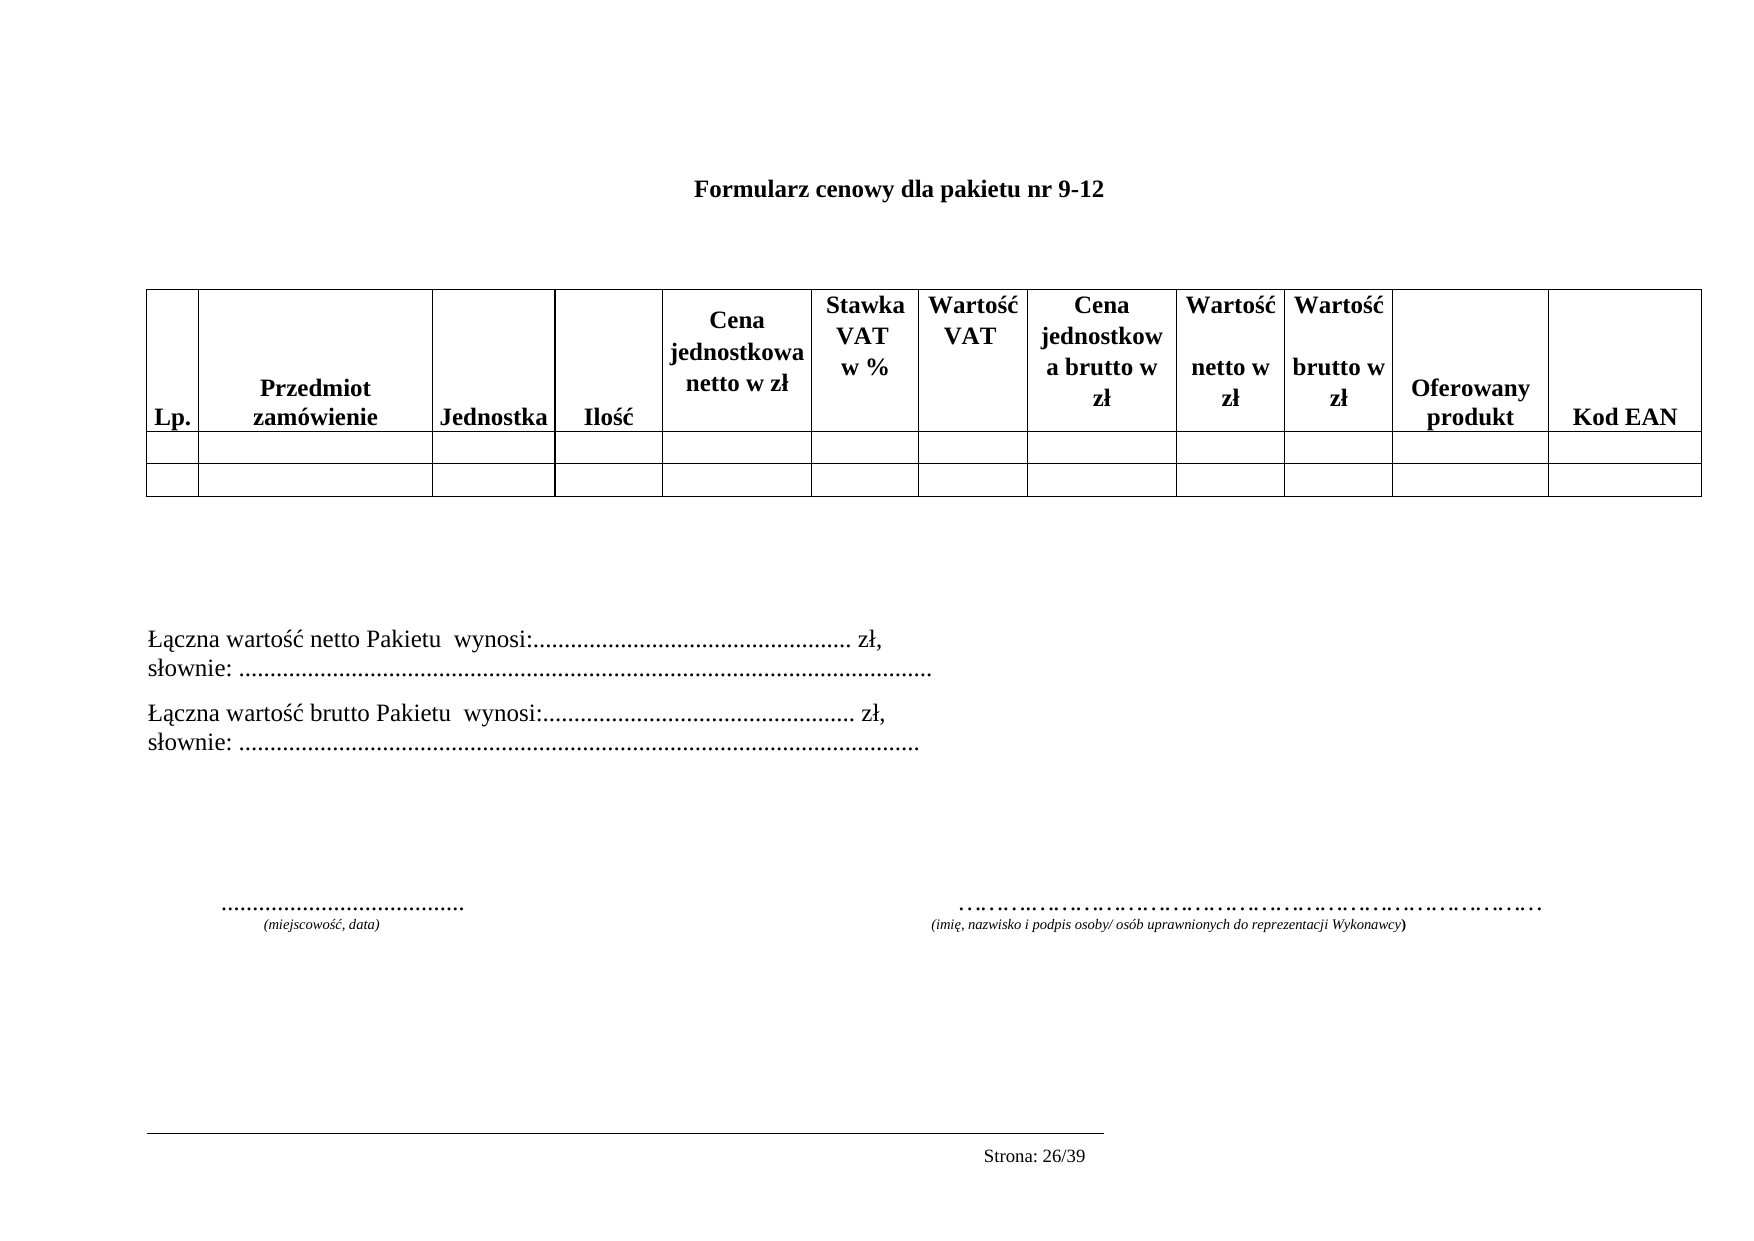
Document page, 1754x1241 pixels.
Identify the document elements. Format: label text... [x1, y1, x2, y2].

table_cell [1393, 464, 1548, 496]
table_cell [663, 464, 811, 496]
table_cell [1177, 464, 1284, 496]
table_header Kod EAN [1549, 290, 1701, 431]
text (miejscowość, data) (imię, nazwisko i podpis osoby/ osób uprawnionych do reprezentacji Wykonawcy) [148, 916, 1651, 945]
table_cell [919, 432, 1027, 463]
table_header Ilość [556, 290, 662, 431]
text ....................................... ……….…………………………………………………………… [148, 887, 1651, 916]
table_header Wartość brutto w zł [1285, 290, 1392, 431]
table_cell [433, 432, 554, 463]
table_cell [433, 464, 554, 496]
table_header Lp. [147, 290, 198, 431]
table_cell [919, 464, 1027, 496]
table_header Wartość netto w zł [1177, 290, 1284, 431]
table_header Jednostka [433, 290, 554, 431]
table_cell [147, 432, 198, 463]
table_cell [812, 432, 918, 463]
table_cell [147, 464, 198, 496]
table_cell [556, 432, 662, 463]
table_cell [199, 432, 432, 463]
table_cell [1285, 432, 1392, 463]
table_cell [556, 464, 662, 496]
table_cell [1177, 432, 1284, 463]
table_cell [812, 464, 918, 496]
table_header Stawka VAT w % [812, 290, 918, 431]
table_cell [1549, 464, 1701, 496]
table_cell [1028, 432, 1176, 463]
table_cell [1393, 432, 1548, 463]
table_header Wartość VAT [919, 290, 1027, 431]
table_cell [1028, 464, 1176, 496]
text Formularz cenowy dla pakietu nr 9-12 [148, 174, 1651, 203]
table_cell [663, 432, 811, 463]
table_header Oferowany produkt [1393, 290, 1548, 431]
table_header Cena jednostkowa netto w zł [663, 290, 811, 431]
table_cell [199, 464, 432, 496]
text Łączna wartość netto Pakietu wynosi:................................................... zł, słownie: ............................................................................................................... [148, 624, 1651, 682]
table_header Przedmiot zamówienie [199, 290, 432, 431]
text Łączna wartość brutto Pakietu wynosi:.................................................. zł, słownie: ............................................................................................................. [148, 698, 1651, 756]
table_header Cena jednostkowa brutto w zł [1028, 290, 1176, 431]
table_cell [1285, 464, 1392, 496]
table_cell [1549, 432, 1701, 463]
